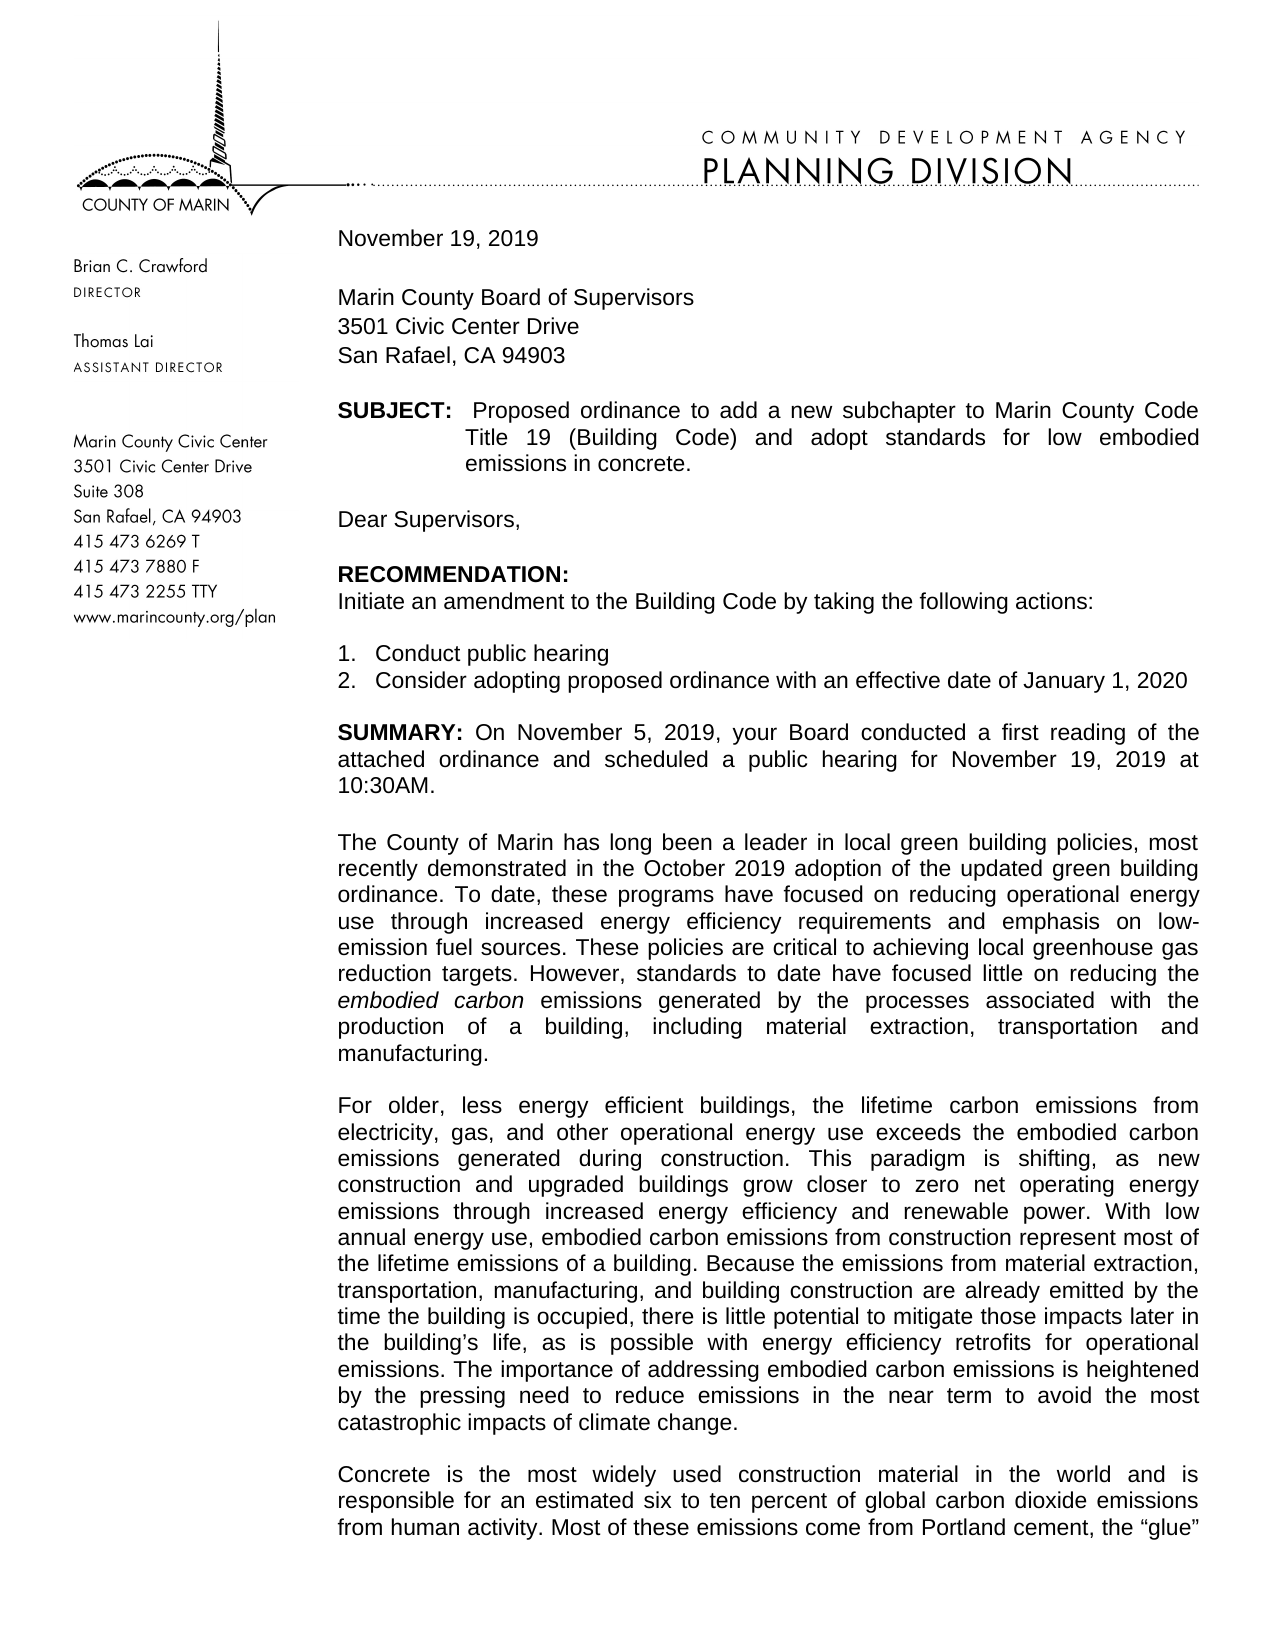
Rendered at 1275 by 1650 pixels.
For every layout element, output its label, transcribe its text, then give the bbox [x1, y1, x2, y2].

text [337, 1461, 1200, 1540]
text For older, less energy efficient buildings, the lifetime carbon emissions from electricity, gas, and other operational energy use exceeds the embodied carbon emissions generated during construction. This paradigm is shifting, as new construction and upgraded buildings grow closer to zero net operating energy emissions through increased energy efficiency and renewable power. With low annual energy use, embodied carbon emissions from construction represent most of the lifetime emissions of a building. Because the emissions from material extraction, transportation, manufacturing, and building construction are already emitted by the time the building is occupied, there is little potential to mitigate those impacts later in the building’s life, as is possible with energy efficiency retrofits for operational emissions. The importance of addressing embodied carbon emissions is heightened by the pressing need to reduce emissions in the near term to avoid the most catastrophic impacts of climate change. [337, 1092, 1200, 1435]
subtitle Initiate an amendment to the Building Code by taking the following actions: [337, 588, 1200, 614]
list Conduct public hearing [337, 640, 1200, 667]
picture [73, 253, 299, 639]
text The County of Marin has long been a leader in local green building policies, most recently demonstrated in the October 2019 adoption of the updated green building ordinance. To date, these programs have focused on reducing operational energy use through increased energy efficiency requirements and emphasis on low-emission fuel sources. These policies are critical to achieving local greenhouse gas reduction targets. However, standards to date have focused little on reducing the embodied carbon emissions generated by the processes associated with the production of a building, including material extraction, transportation and manufacturing. [337, 829, 1200, 1066]
subtitle SUMMARY: On November 5, 2019, your Board conducted a first reading of the attached ordinance and scheduled a public hearing for November 19, 2019 at 10:30AM. [337, 719, 1200, 798]
picture [73, 15, 1199, 233]
text 3501 Civic Center Drive [337, 310, 1200, 339]
subtitle RECOMMENDATION: [337, 561, 1200, 588]
text November 19, 2019 [337, 222, 1200, 252]
list Consider adopting proposed ordinance with an effective date of January 1, 2020 [337, 667, 1200, 693]
subtitle SUBJECT: Proposed ordinance to add a new subchapter to Marin County Code Title 19 (Building Code) and adopt standards for low embodied emissions in concrete. [337, 397, 1200, 477]
text Marin County Board of Supervisors [337, 281, 1200, 310]
text Dear Supervisors, [337, 503, 1200, 532]
text San Rafael, CA 94903 [337, 339, 1200, 368]
